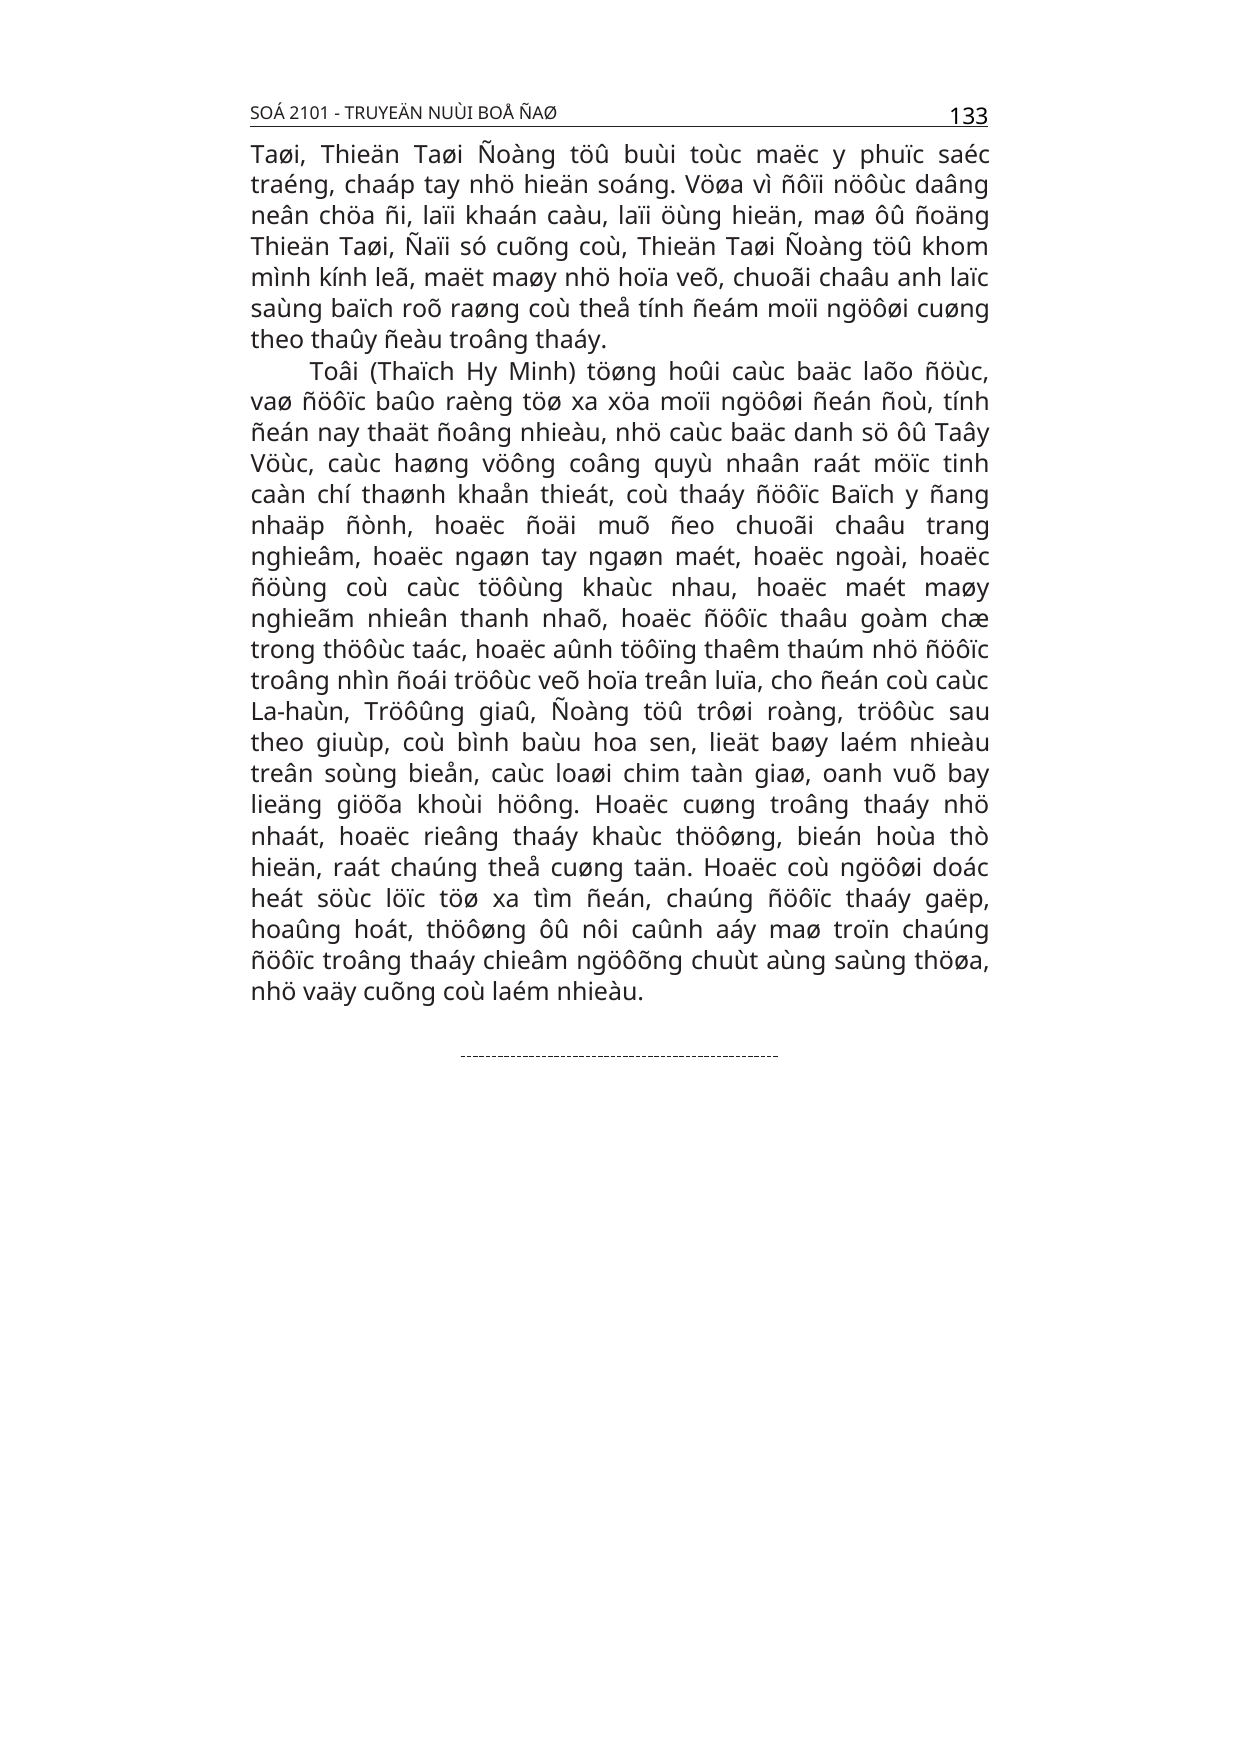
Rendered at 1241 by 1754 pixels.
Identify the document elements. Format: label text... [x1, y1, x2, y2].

text Taøi, Thieän Taøi Ñoàng töû buùi toùc maëc y phuïc saéc traéng, chaáp tay nhö hieän soáng. Vöøa vì ñôïi nöôùc daâng neân chöa ñi, laïi khaán caàu, laïi öùng hieän, maø ôû ñoäng Thieän Taøi, Ñaïi só cuõng coù, Thieän Taøi Ñoàng töû khom mình kính leã, maët maøy nhö hoïa veõ, chuoãi chaâu anh laïc saùng baïch roõ raøng coù theå tính ñeám moïi ngöôøi cuøng theo thaûy ñeàu troâng thaáy. [250, 138, 990, 356]
text Toâi (Thaïch Hy Minh) töøng hoûi caùc baäc laõo ñöùc, vaø ñöôïc baûo raèng töø xa xöa moïi ngöôøi ñeán ñoù, tính ñeán nay thaät ñoâng nhieàu, nhö caùc baäc danh sö ôû Taây Vöùc, caùc haøng vöông coâng quyù nhaân raát möïc tinh caàn chí thaønh khaån thieát, coù thaáy ñöôïc Baïch y ñang nhaäp ñònh, hoaëc ñoäi muõ ñeo chuoãi chaâu trang nghieâm, hoaëc ngaøn tay ngaøn maét, hoaëc ngoài, hoaëc ñöùng coù caùc töôùng khaùc nhau, hoaëc maét maøy nghieãm nhieân thanh nhaõ, hoaëc ñöôïc thaâu goàm chæ trong thöôùc taác, hoaëc aûnh töôïng thaêm thaúm nhö ñöôïc troâng nhìn ñoái tröôùc veõ hoïa treân luïa, cho ñeán coù caùc La-haùn, Tröôûng giaû, Ñoàng töû trôøi roàng, tröôùc sau theo giuùp, coù bình baùu hoa sen, lieät baøy laém nhieàu treân soùng bieån, caùc loaøi chim taàn giaø, oanh vuõ bay lieäng giöõa khoùi höông. Hoaëc cuøng troâng thaáy nhö nhaát, hoaëc rieâng thaáy khaùc thöôøng, bieán hoùa thò hieän, raát chaúng theå cuøng taän. Hoaëc coù ngöôøi doác heát söùc löïc töø xa tìm ñeán, chaúng ñöôïc thaáy gaëp, hoaûng hoát, thöôøng ôû nôi caûnh aáy maø troïn chaúng ñöôïc troâng thaáy chieâm ngöôõng chuùt aùng saùng thöøa, nhö vaäy cuõng coù laém nhieàu. [250, 356, 990, 1007]
